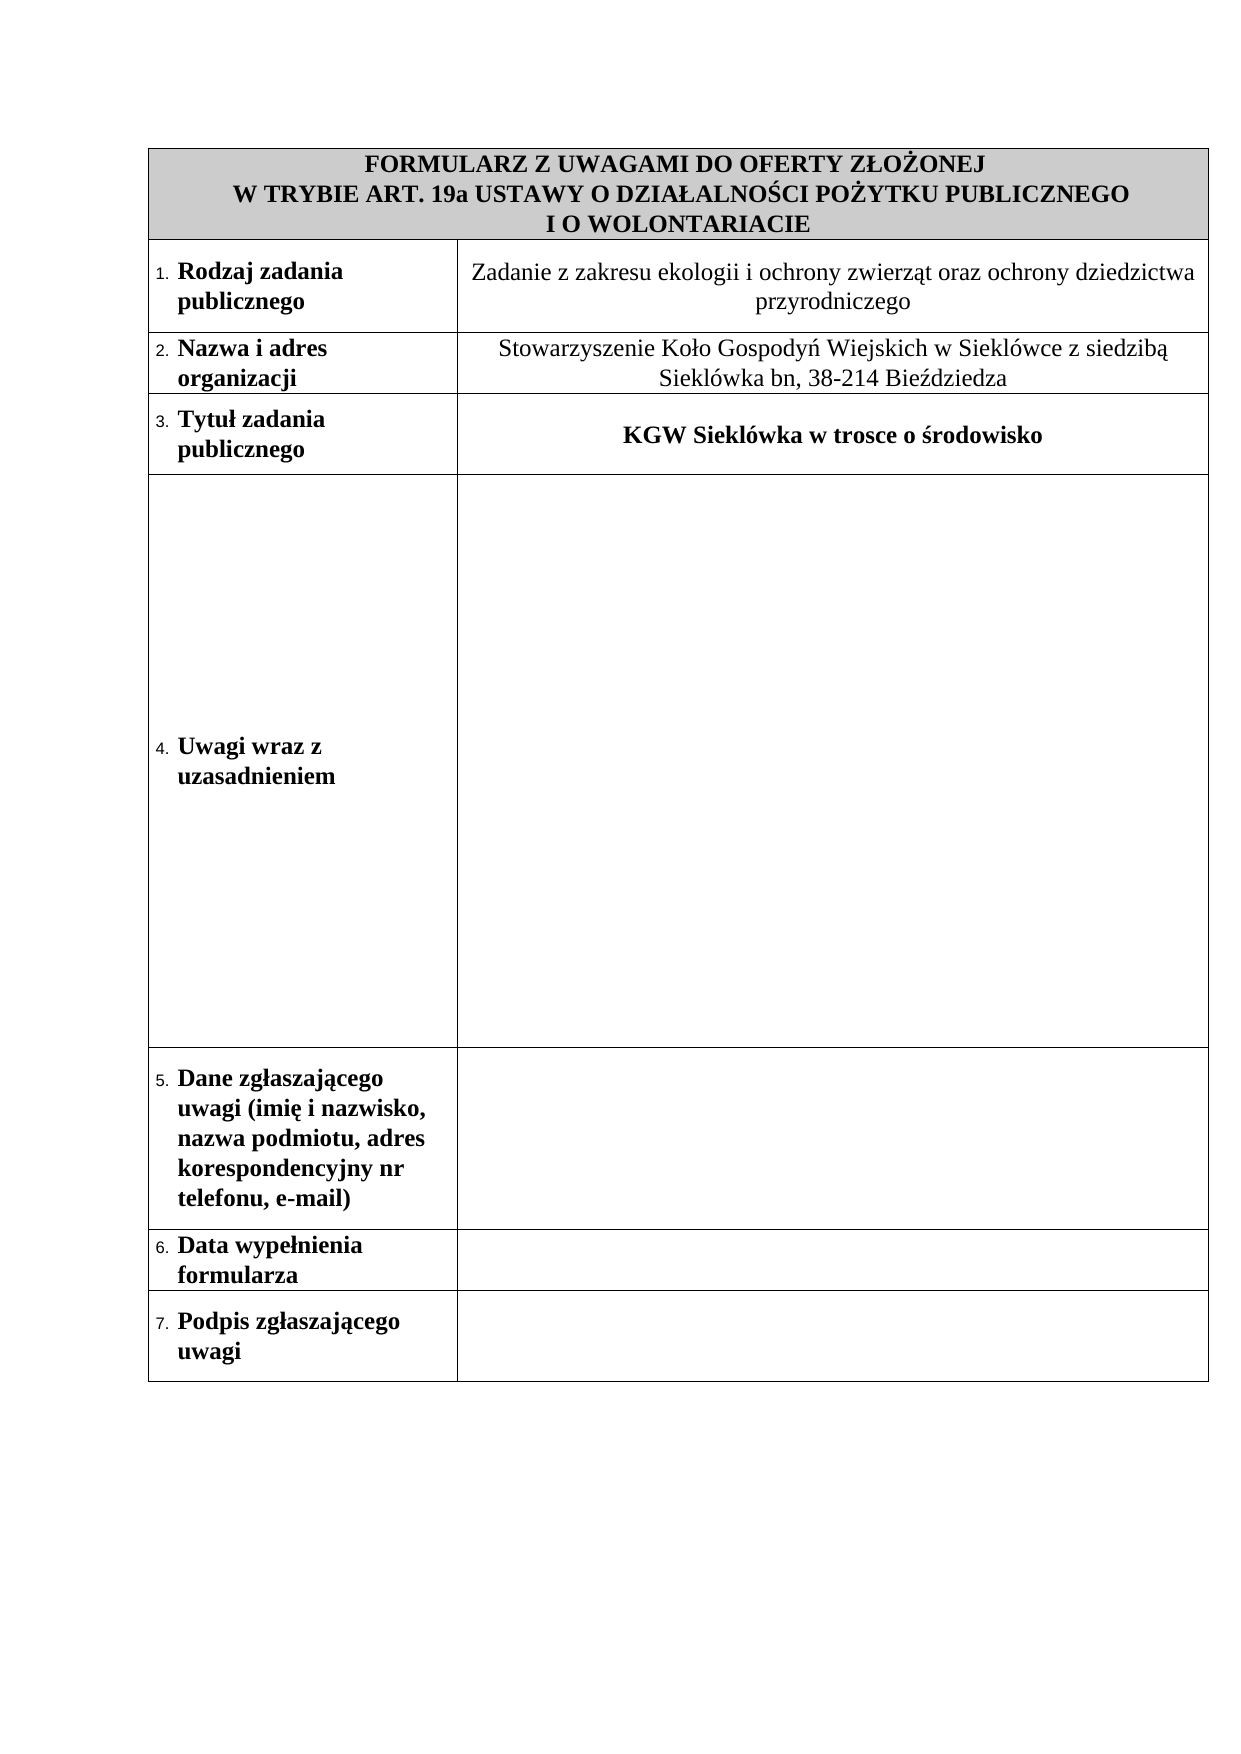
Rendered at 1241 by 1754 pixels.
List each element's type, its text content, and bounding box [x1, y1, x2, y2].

table_header FORMULARZ Z UWAGAMI DO OFERTY ZŁOŻONEJ W TRYBIE ART. 19a USTAWY O DZIAŁALNOŚCI POŻYTKU PUBLICZNEGO I O WOLONTARIACIE [149, 149, 1208, 239]
table_cell Nazwa i adres organizacji [149, 333, 457, 393]
table_cell Zadanie z zakresu ekologii i ochrony zwierząt oraz ochrony dziedzictwa przyrodniczego [458, 240, 1208, 332]
table_cell [458, 1291, 1208, 1381]
table_cell KGW Sieklówka w trosce o środowisko [458, 394, 1208, 474]
table_cell Rodzaj zadania publicznego [149, 240, 457, 332]
table_cell Stowarzyszenie Koło Gospodyń Wiejskich w Sieklówce z siedzibą Sieklówka bn, 38-214 Bieździedza [458, 333, 1208, 393]
table_cell Dane zgłaszającego uwagi (imię i nazwisko, nazwa podmiotu, adres korespondencyjny nr telefonu, e-mail) [149, 1048, 457, 1229]
table_cell Data wypełnienia formularza [149, 1230, 457, 1290]
table_cell [458, 475, 1208, 1047]
table_cell Tytuł zadania publicznego [149, 394, 457, 474]
table_cell [458, 1230, 1208, 1290]
table_cell Uwagi wraz z uzasadnieniem [149, 475, 457, 1047]
table_cell [458, 1048, 1208, 1229]
table_cell Podpis zgłaszającego uwagi [149, 1291, 457, 1381]
